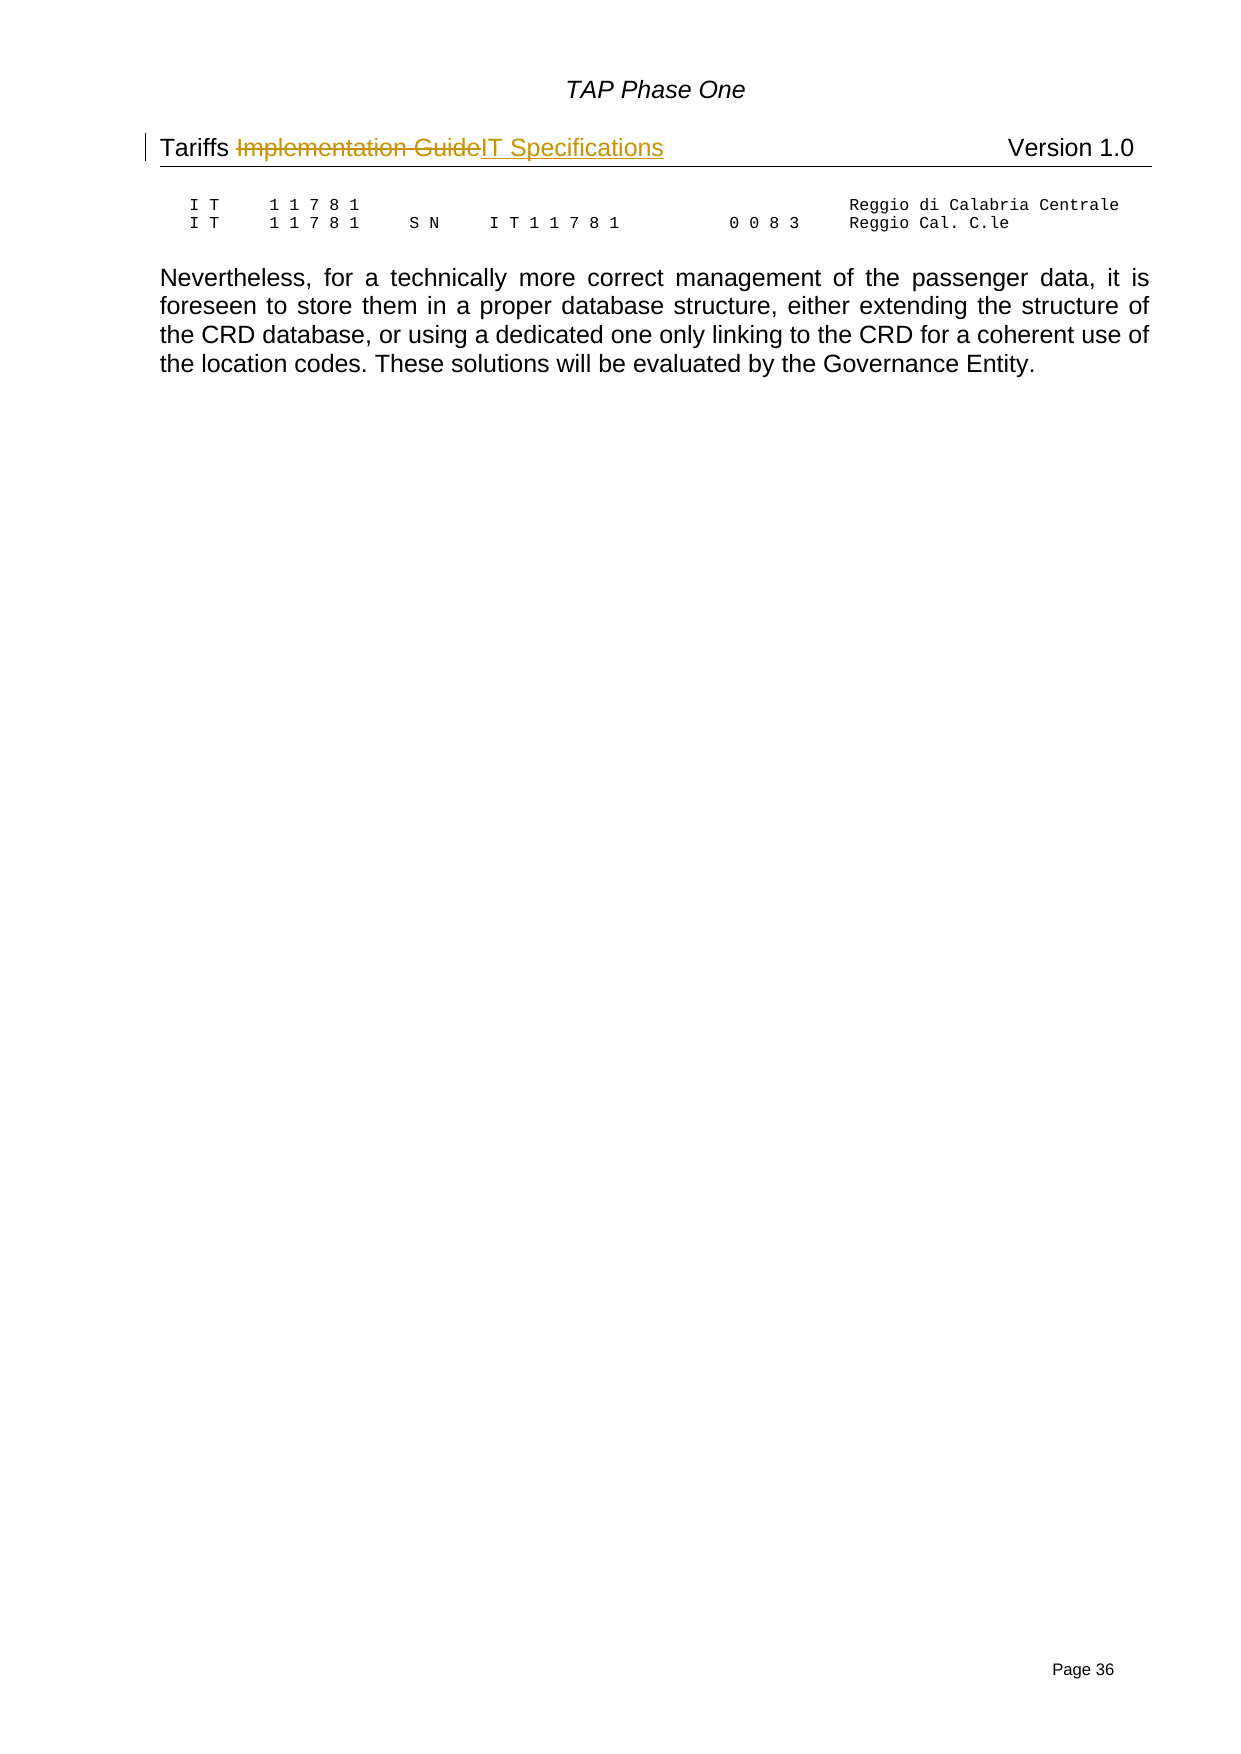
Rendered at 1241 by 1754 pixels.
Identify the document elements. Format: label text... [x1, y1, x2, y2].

text Nevertheless, for a technically more correct management of the passenger data, it is foreseen to store them in a proper database structure, either extending the structure of the CRD database, or using a dedicated one only linking to the CRD for a coherent use of the location codes. These solutions will be evaluated by the Governance Entity. [159, 262, 1152, 377]
text I T 1 1 7 8 1 S N I T 1 1 7 8 1 0 0 8 3 Reggio Cal. C.le [189, 215, 1152, 234]
text I T 1 1 7 8 1 Reggio di Calabria Centrale [189, 196, 1152, 215]
